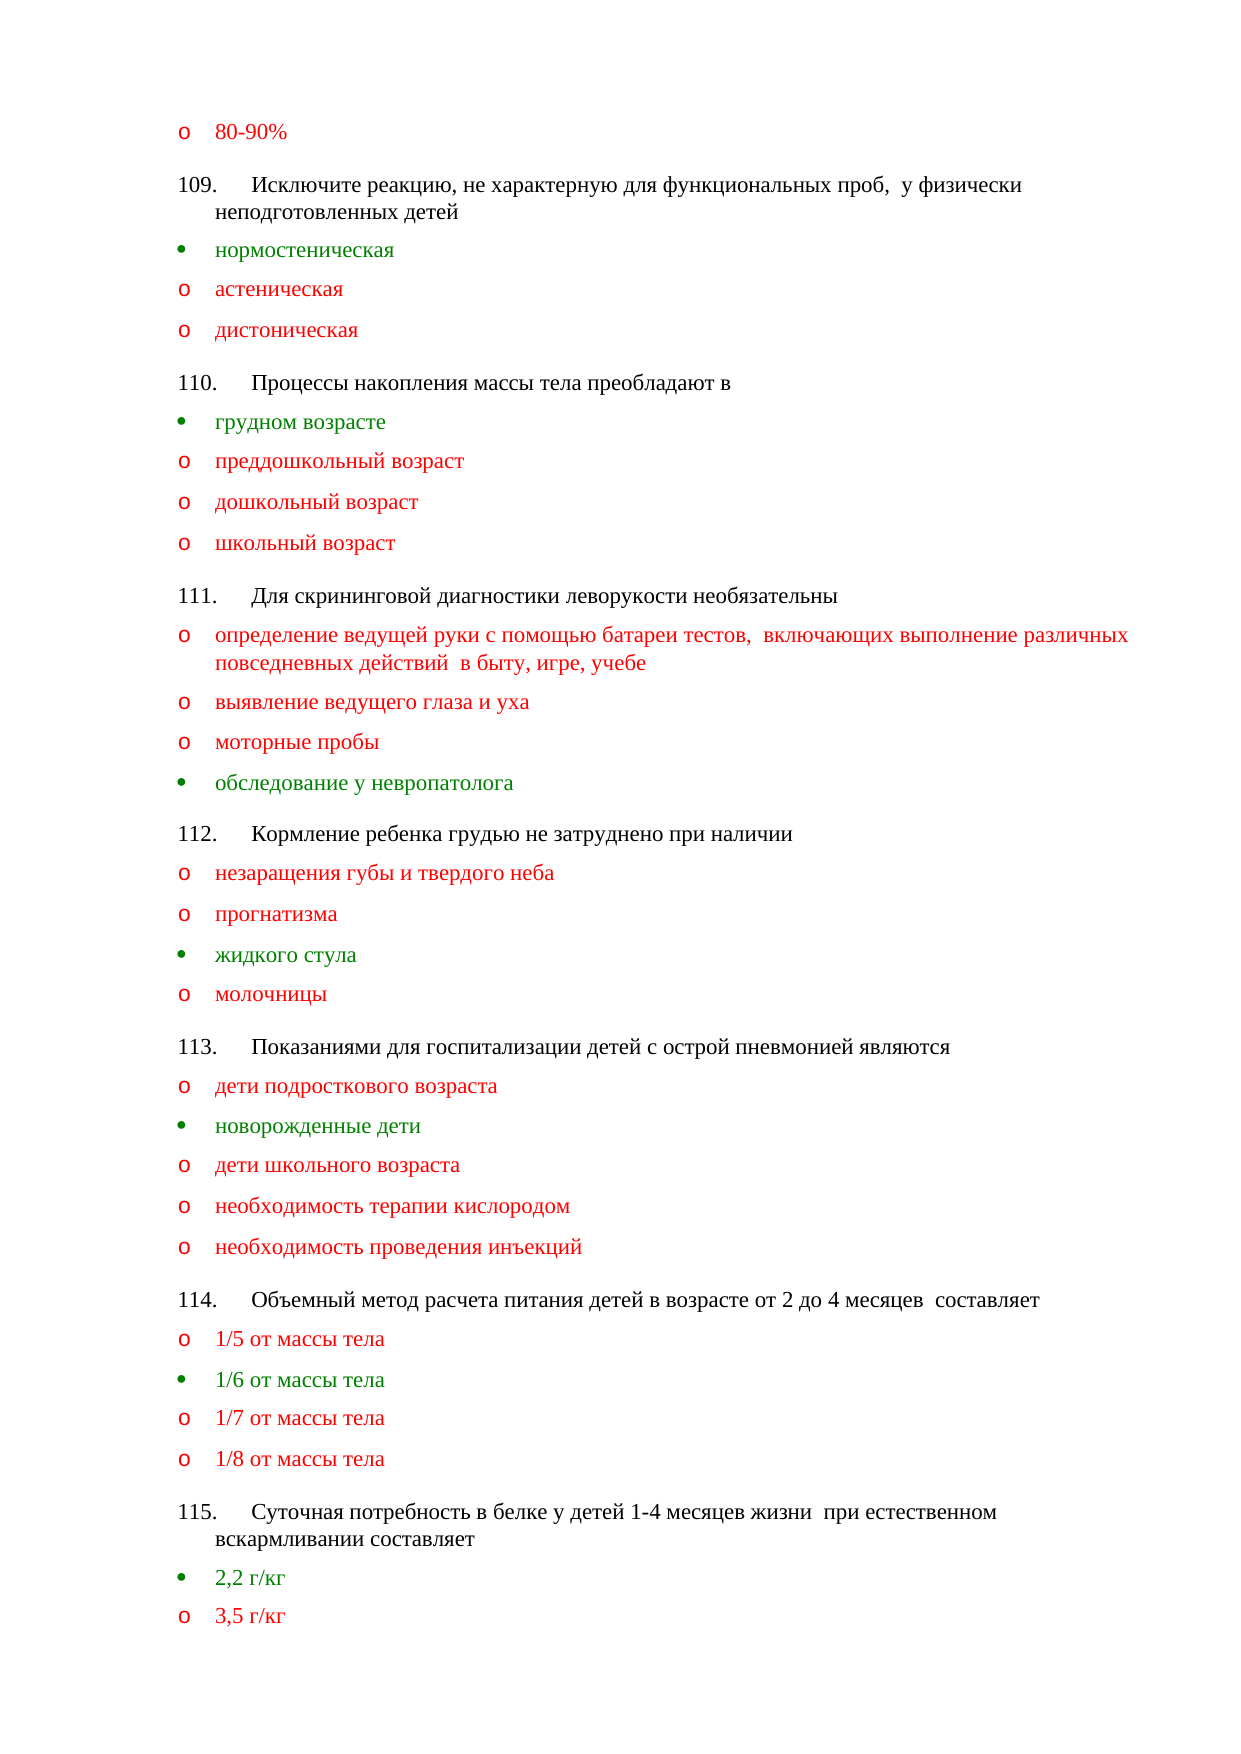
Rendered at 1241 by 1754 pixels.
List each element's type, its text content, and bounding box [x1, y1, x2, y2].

list Объемный метод расчета питания детей в возрасте от 2 до 4 месяцев составляет [177, 1286, 1152, 1312]
list Суточная потребность в белке у детей 1-4 месяцев жизни при естественном вскармливании составляет [177, 1498, 1152, 1551]
list необходимость проведения инъекций [177, 1233, 1152, 1261]
list грудном возрасте [177, 408, 1152, 434]
list моторные пробы [177, 728, 1152, 757]
list Для скрининговой диагностики леворукости необязательны [177, 582, 1152, 608]
list новорожденные дети [177, 1112, 1152, 1139]
list 1/7 от массы тела [177, 1404, 1152, 1433]
list незаращения губы и твердого неба [177, 859, 1152, 888]
list дети школьного возраста [177, 1151, 1152, 1179]
list необходимость терапии кислородом [177, 1192, 1152, 1220]
list дошкольный возраст [177, 488, 1152, 516]
list Показаниями для госпитализации детей с острой пневмонией являются [177, 1033, 1152, 1059]
list преддошкольный возраст [177, 447, 1152, 475]
list школьный возраст [177, 528, 1152, 557]
list прогнатизма [177, 900, 1152, 928]
list молочницы [177, 980, 1152, 1008]
list дистоническая [177, 316, 1152, 344]
list 1/5 от массы тела [177, 1325, 1152, 1353]
list 2,2 г/кг [177, 1564, 1152, 1590]
list нормостеническая [177, 237, 1152, 263]
list определение ведущей руки с помощью батареи тестов, включающих выполнение различных повседневных действий в быту, игре, учебе [177, 621, 1152, 675]
list жидкого стула [177, 941, 1152, 967]
list 1/6 от массы тела [177, 1366, 1152, 1392]
list 1/8 от массы тела [177, 1445, 1152, 1473]
list астеническая [177, 275, 1152, 304]
list Кормление ребенка грудью не затруднено при наличии [177, 821, 1152, 847]
list 3,5 г/кг [177, 1602, 1152, 1631]
list 80-90% [177, 118, 1152, 146]
list выявление ведущего глаза и уха [177, 688, 1152, 716]
list дети подросткового возраста [177, 1072, 1152, 1100]
list Процессы накопления массы тела преобладают в [177, 369, 1152, 396]
list Исключите реакцию, не характерную для функциональных проб, у физически неподготовленных детей [177, 171, 1152, 224]
list обследование у невропатолога [177, 769, 1152, 796]
